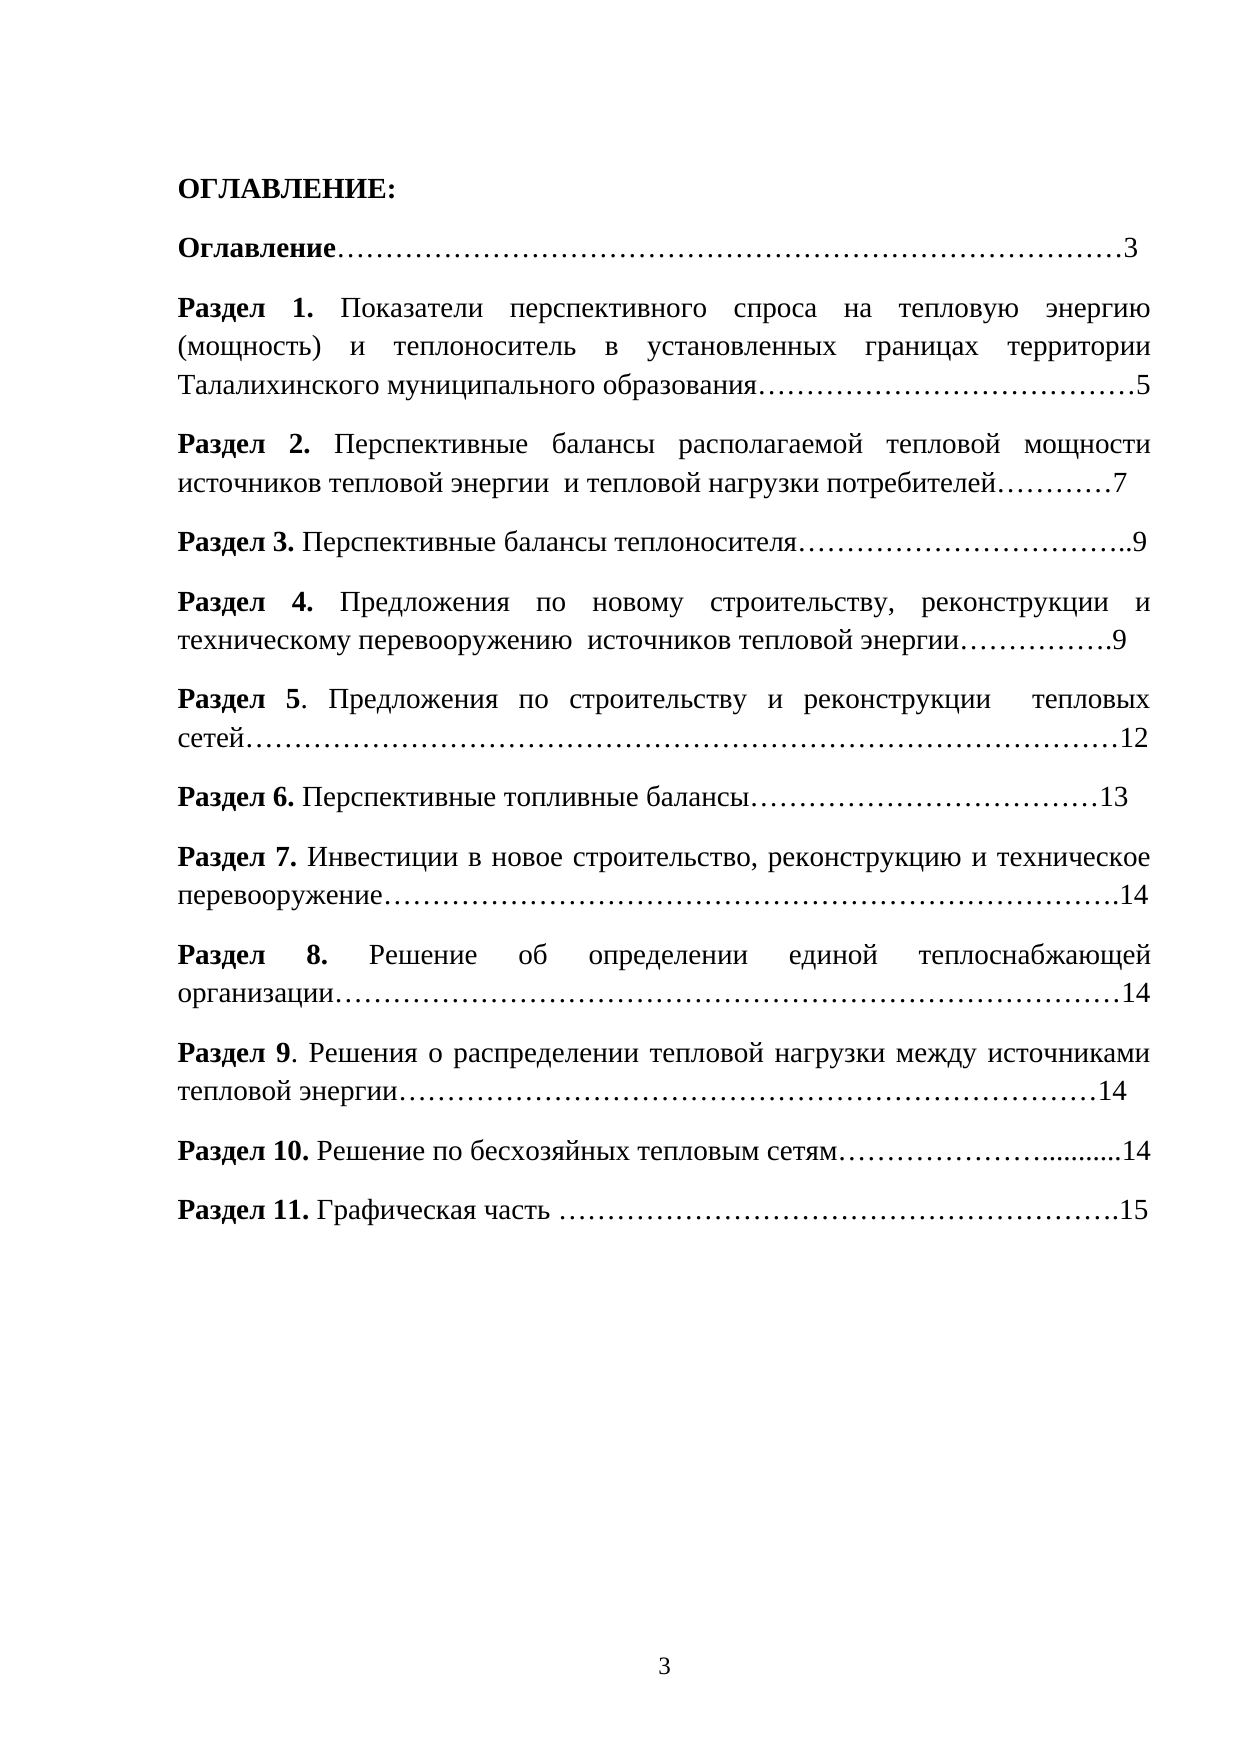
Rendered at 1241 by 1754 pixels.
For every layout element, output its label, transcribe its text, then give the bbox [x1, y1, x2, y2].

text Раздел 1. Показатели перспективного спроса на тепловую энергию (мощность) и теплоноситель в установленных границах территории Талалихинского муниципального образования…………………………………5 [177, 290, 1152, 401]
text Раздел 6. Перспективные топливные балансы………………………………13 [177, 779, 1152, 813]
text Раздел 4. Предложения по новому строительству, реконструкции и техническому перевооружению источников тепловой энергии…………….9 [177, 584, 1152, 656]
text Раздел 3. Перспективные балансы теплоносителя……………………………..9 [177, 524, 1152, 558]
text Раздел 2. Перспективные балансы располагаемой тепловой мощности источников тепловой энергии и тепловой нагрузки потребителей…………7 [177, 426, 1152, 498]
text ОГЛАВЛЕНИЕ: [177, 171, 1152, 205]
text Раздел 9. Решения о распределении тепловой нагрузки между источниками тепловой энергии………………………………………………………………14 [177, 1035, 1152, 1107]
text Раздел 5. Предложения по строительству и реконструкции тепловых сетей………………………………………………………………………………12 [177, 682, 1152, 754]
text Раздел 10. Решение по бесхозяйных тепловым сетям…………………...........14 [177, 1133, 1152, 1166]
text Раздел 11. Графическая часть ………………………………………………….15 [177, 1192, 1152, 1226]
text Раздел 8. Решение об определении единой теплоснабжающей организации………………………………………………………………………14 [177, 937, 1152, 1009]
text Раздел 7. Инвестиции в новое строительство, реконструкцию и техническое перевооружение………………………………………………………………….14 [177, 839, 1152, 911]
text Оглавление………………………………………………………………………3 [177, 231, 1152, 264]
